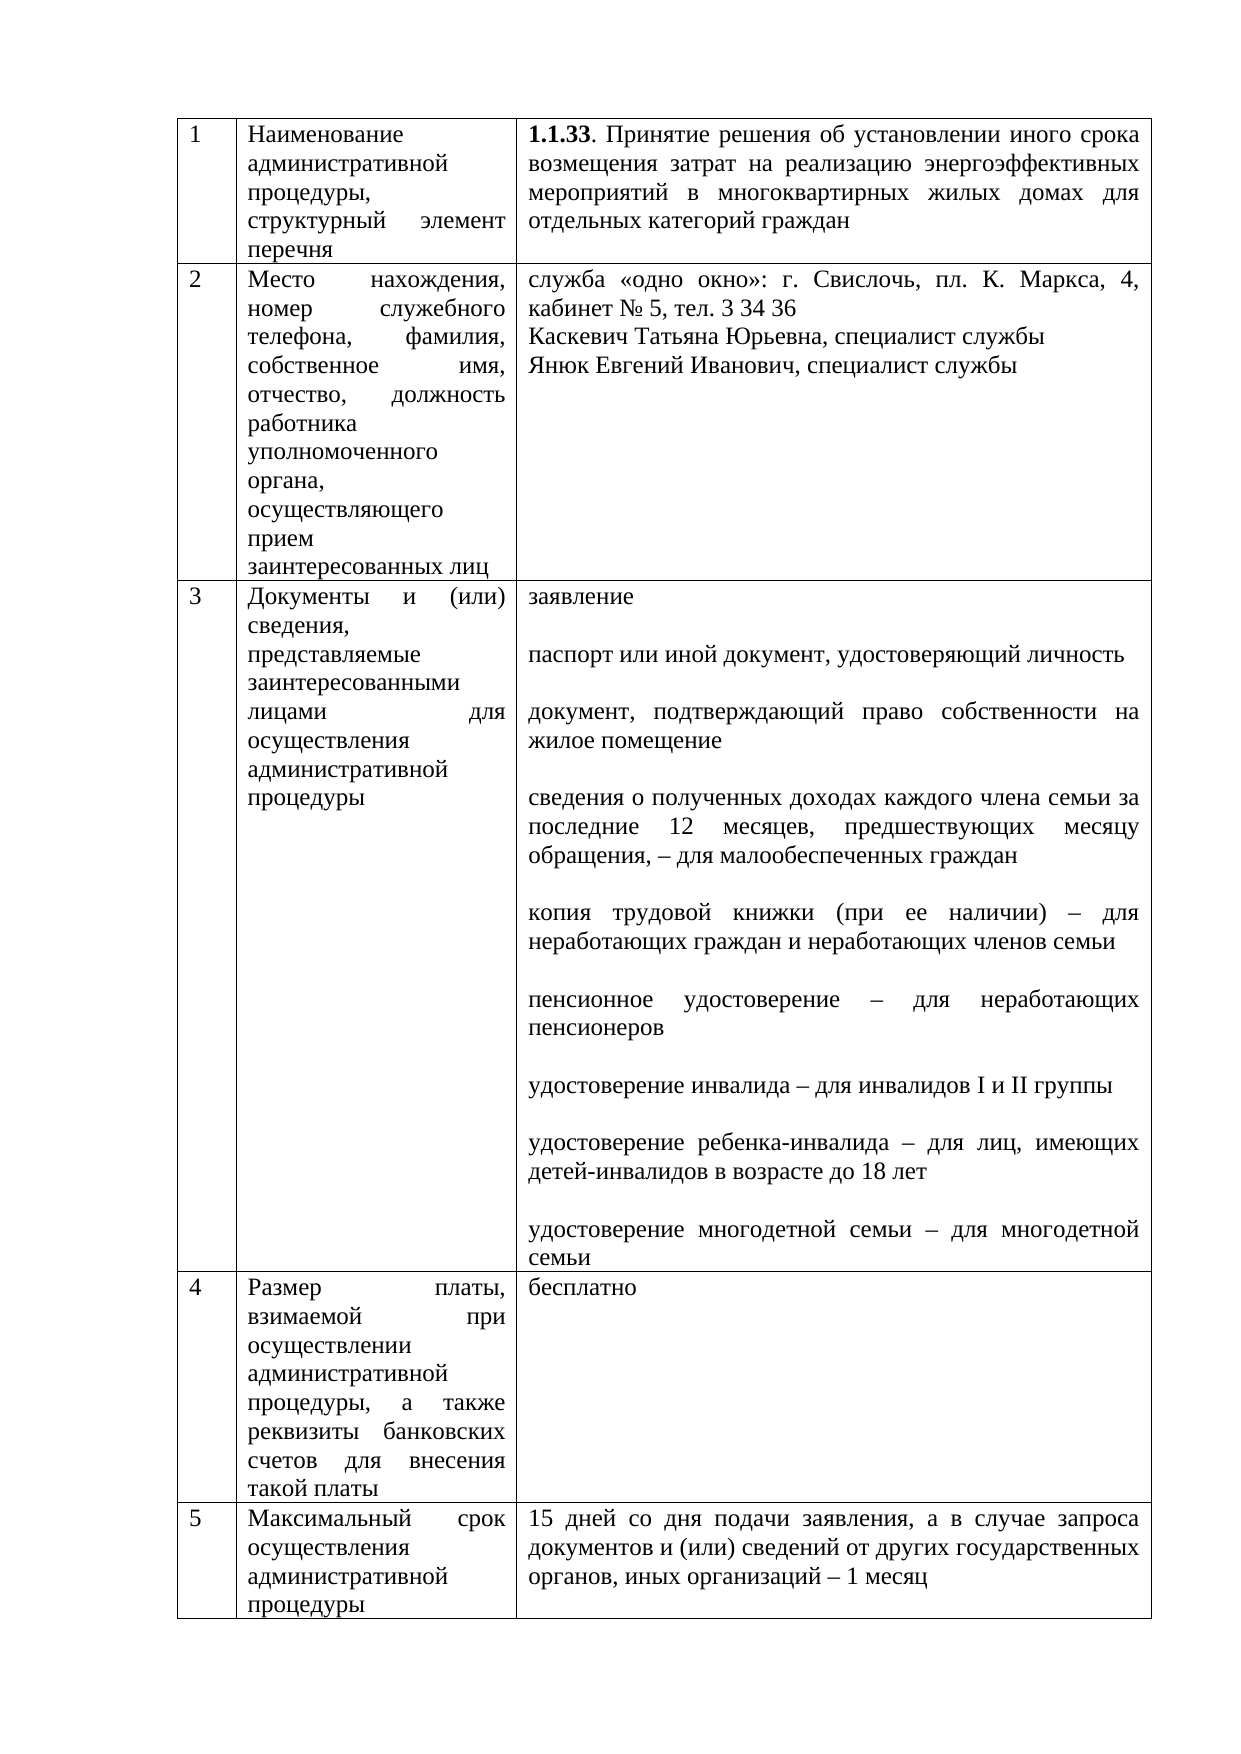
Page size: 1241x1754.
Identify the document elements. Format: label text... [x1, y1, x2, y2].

table_header 1 [178, 119, 236, 263]
table_cell Место нахождения, номер служебного телефона, фамилия, собственное имя, отчество, должность работника уполномоченного органа, осуществляющего прием заинтересованных лиц [237, 264, 516, 580]
table_cell 2 [178, 264, 236, 580]
table_cell 3 [178, 581, 236, 1271]
table_cell Документы и (или) сведения, представляемые заинтересованными лицами для осуществления административной процедуры [237, 581, 516, 1271]
table_header Наименование административной процедуры, структурный элемент перечня [237, 119, 516, 263]
table_cell Максимальный срок осуществления административной процедуры [237, 1503, 516, 1618]
table_cell 4 [178, 1272, 236, 1502]
table_cell служба «одно окно»: г. Свислочь, пл. К. Маркса, 4, кабинет № 5, тел. 3 34 36 Каскевич Татьяна Юрьевна, специалист службы Янюк Евгений Иванович, специалист службы [517, 264, 1151, 580]
table_cell заявление паспорт или иной документ, удостоверяющий личность документ, подтверждающий право собственности на жилое помещение сведения о полученных доходах каждого члена семьи за последние 12 месяцев, предшествующих месяцу обращения, – для малообеспеченных граждан копия трудовой книжки (при ее наличии) – для неработающих граждан и неработающих членов семьи пенсионное удостоверение – для неработающих пенсионеров удостоверение инвалида – для инвалидов I и II группы удостоверение ребенка-инвалида – для лиц, имеющих детей-инвалидов в возрасте до 18 лет удостоверение многодетной семьи – для многодетной семьи [517, 581, 1151, 1271]
table_cell бесплатно [517, 1272, 1151, 1502]
table_cell Размер платы, взимаемой при осуществлении административной процедуры, а также реквизиты банковских счетов для внесения такой платы [237, 1272, 516, 1502]
table_cell 15 дней со дня подачи заявления, а в случае запроса документов и (или) сведений от других государственных органов, иных организаций – 1 месяц [517, 1503, 1151, 1618]
table_header 1.1.33. Принятие решения об установлении иного срока возмещения затрат на реализацию энергоэффективных мероприятий в многоквартирных жилых домах для отдельных категорий граждан [517, 119, 1151, 263]
table_cell 5 [178, 1503, 236, 1618]
